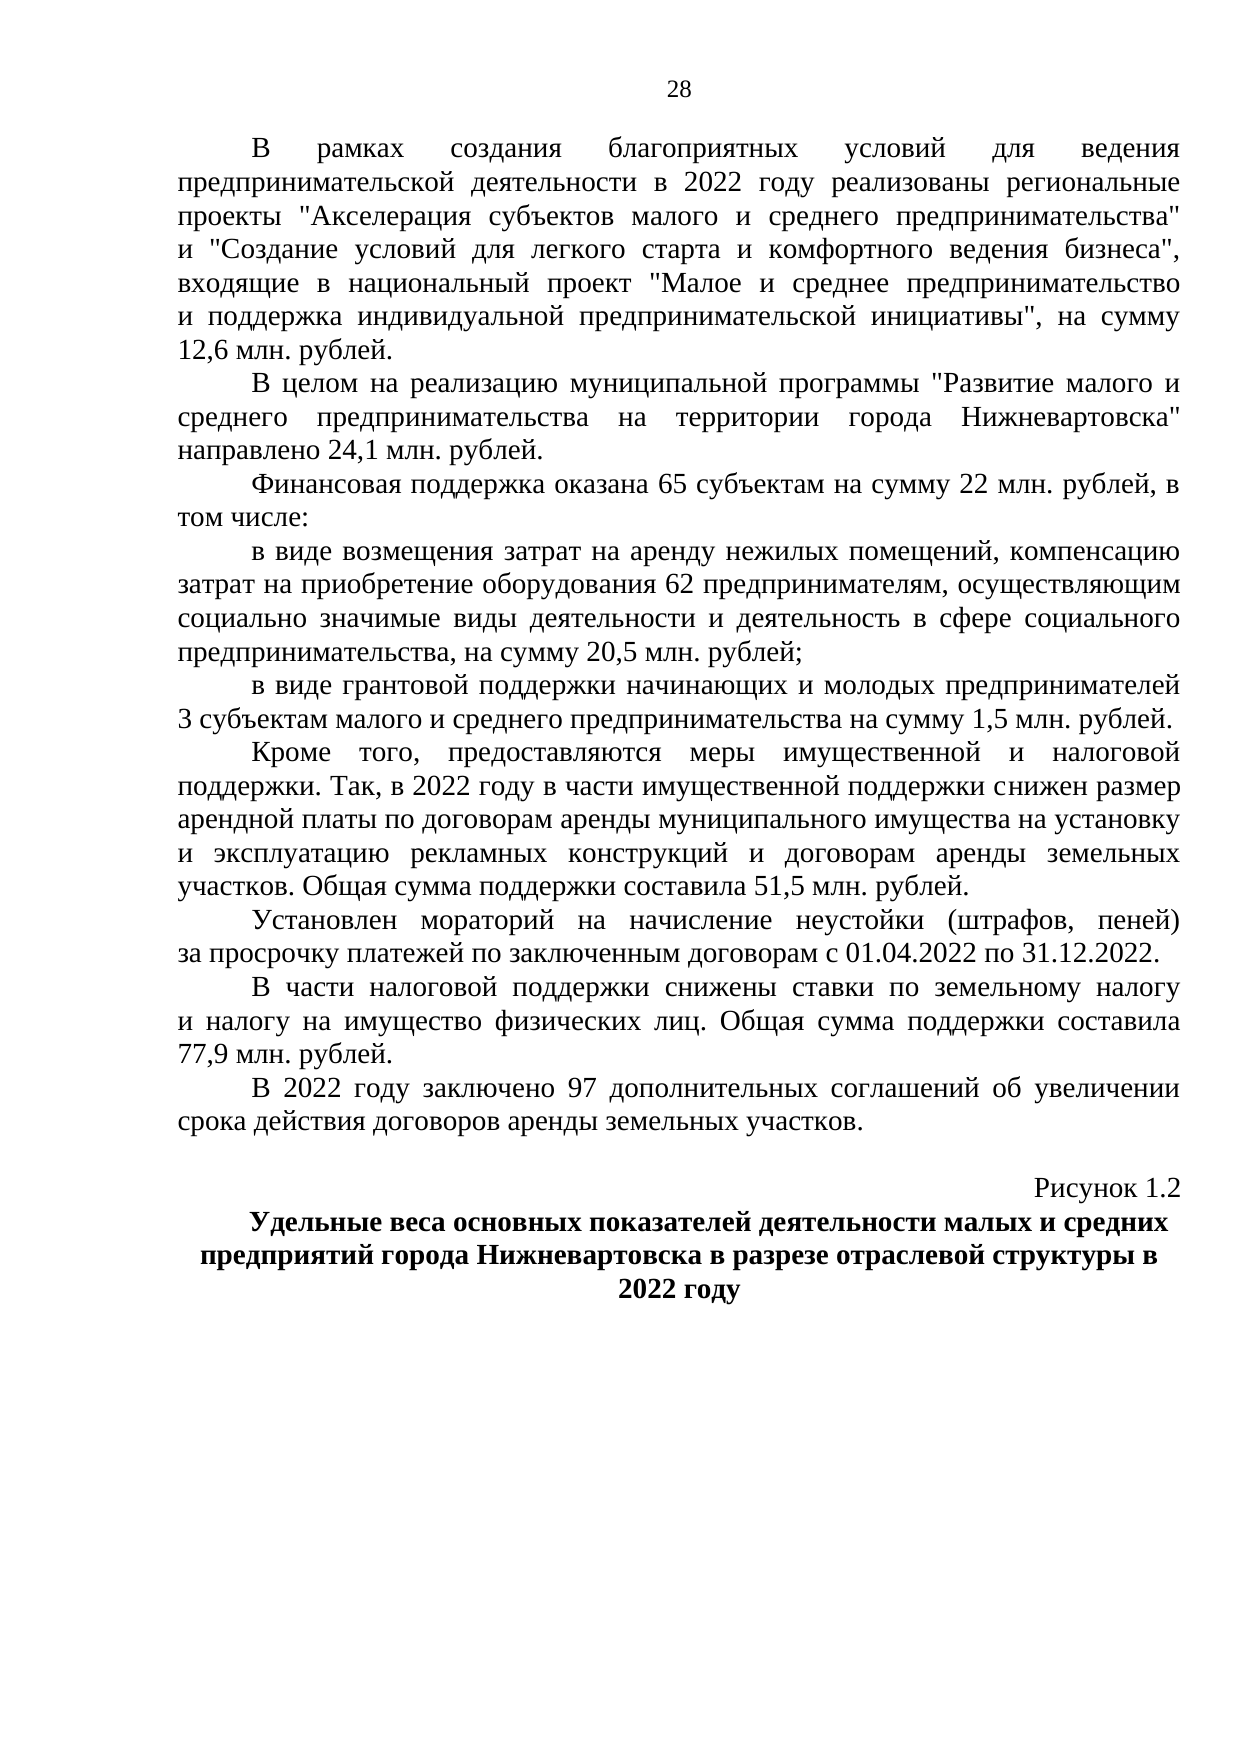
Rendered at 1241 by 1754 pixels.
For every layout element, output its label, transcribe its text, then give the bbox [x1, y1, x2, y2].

text Рисунок 1.2 [177, 1170, 1181, 1204]
text В рамках создания благоприятных условий для ведения предпринимательской деятельности в 2022 году реализованы региональные проекты "Акселерация субъектов малого и среднего предпринимательства" и "Создание условий для легкого старта и комфортного ведения бизнеса", входящие в национальный проект "Малое и среднее предпринимательство и поддержка индивидуальной предпринимательской инициативы", на сумму 12,6 млн. рублей. [177, 131, 1181, 365]
text Кроме того, предоставляются меры имущественной и налоговой поддержки. Так, в 2022 году в части имущественной поддержки снижен размер арендной платы по договорам аренды муниципального имущества на установку и эксплуатацию рекламных конструкций и договорам аренды земельных участков. Общая сумма поддержки составила 51,5 млн. рублей. [177, 734, 1181, 902]
text В целом на реализацию муниципальной программы "Развитие малого и среднего предпринимательства на территории города Нижневартовска" направлено 24,1 млн. рублей. [177, 365, 1181, 466]
text Установлен мораторий на начисление неустойки (штрафов, пеней) за просрочку платежей по заключенным договорам с 01.04.2022 по 31.12.2022. [177, 902, 1181, 969]
text Удельные веса основных показателей деятельности малых и средних предприятий города Нижневартовска в разрезе отраслевой структуры в 2022 году [177, 1204, 1181, 1304]
text В 2022 году заключено 97 дополнительных соглашений об увеличении срока действия договоров аренды земельных участков. [177, 1070, 1181, 1137]
text Финансовая поддержка оказана 65 субъектам на сумму 22 млн. рублей, в том числе: [177, 466, 1181, 533]
text в виде возмещения затрат на аренду нежилых помещений, компенсацию затрат на приобретение оборудования 62 предпринимателям, осуществляющим социально значимые виды деятельности и деятельность в сфере социального предпринимательства, на сумму 20,5 млн. рублей; [177, 533, 1181, 667]
text в виде грантовой поддержки начинающих и молодых предпринимателей 3 субъектам малого и среднего предпринимательства на сумму 1,5 млн. рублей. [177, 667, 1181, 734]
text В части налоговой поддержки снижены ставки по земельному налогу и налогу на имущество физических лиц. Общая сумма поддержки составила 77,9 млн. рублей. [177, 969, 1181, 1070]
